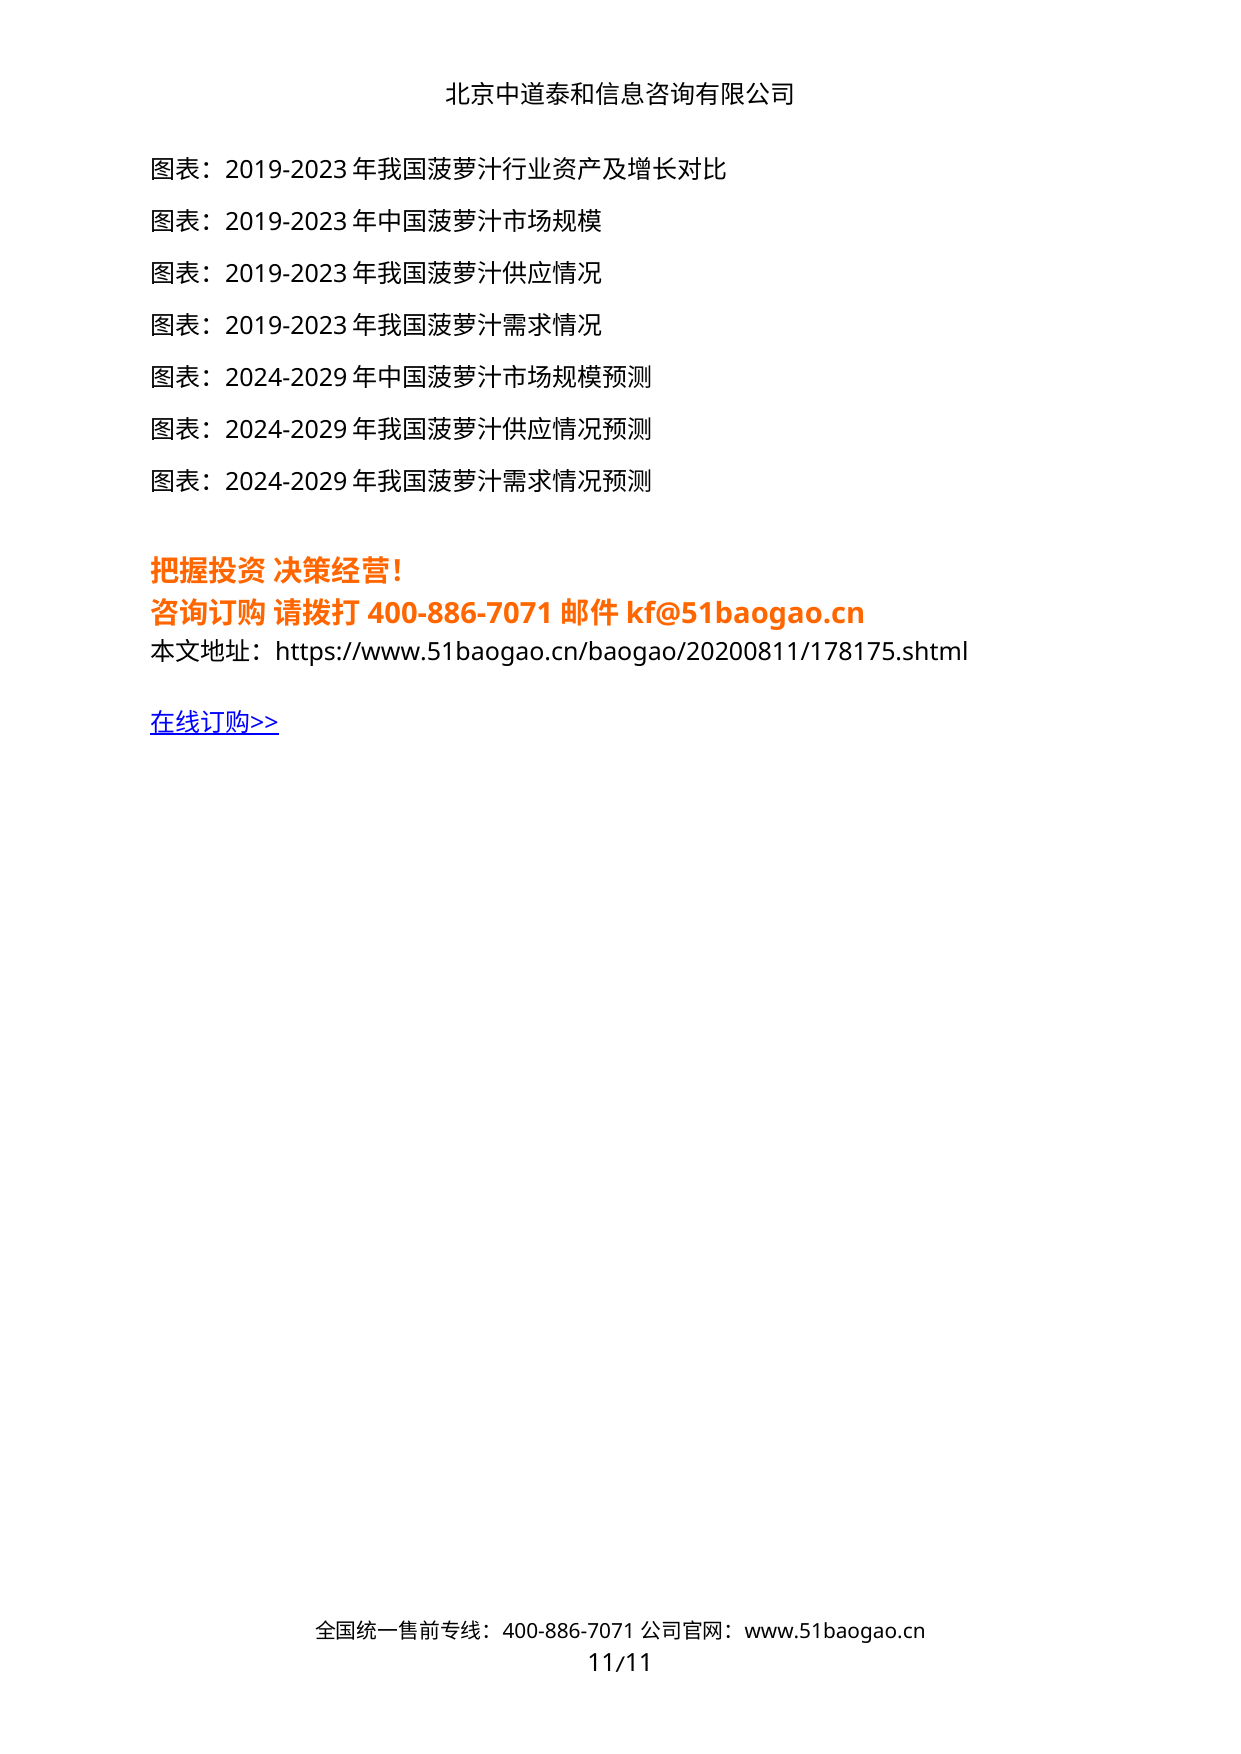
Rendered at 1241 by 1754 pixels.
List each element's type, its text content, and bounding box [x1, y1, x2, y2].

text 图表：2019-2023年我国菠萝汁供应情况 [150, 254, 1090, 290]
text 图表：2024-2029年我国菠萝汁供应情况预测 [150, 409, 1090, 446]
text 图表：2024-2029年中国菠萝汁市场规模预测 [150, 357, 1090, 394]
text 把握投资 决策经营！咨询订购 请拨打 400-886-7071 邮件 kf@51baogao.cn本文地址：https://www.51baogao.cn/baogao/20200811/178175.shtml [150, 513, 1090, 668]
text 图表：2019-2023年中国菠萝汁市场规模 [150, 202, 1090, 238]
text 图表：2019-2023年我国菠萝汁行业资产及增长对比 [150, 150, 1090, 186]
text 在线订购>> [150, 668, 1090, 738]
text 图表：2019-2023年我国菠萝汁需求情况 [150, 306, 1090, 342]
text 图表：2024-2029年我国菠萝汁需求情况预测 [150, 461, 1090, 497]
